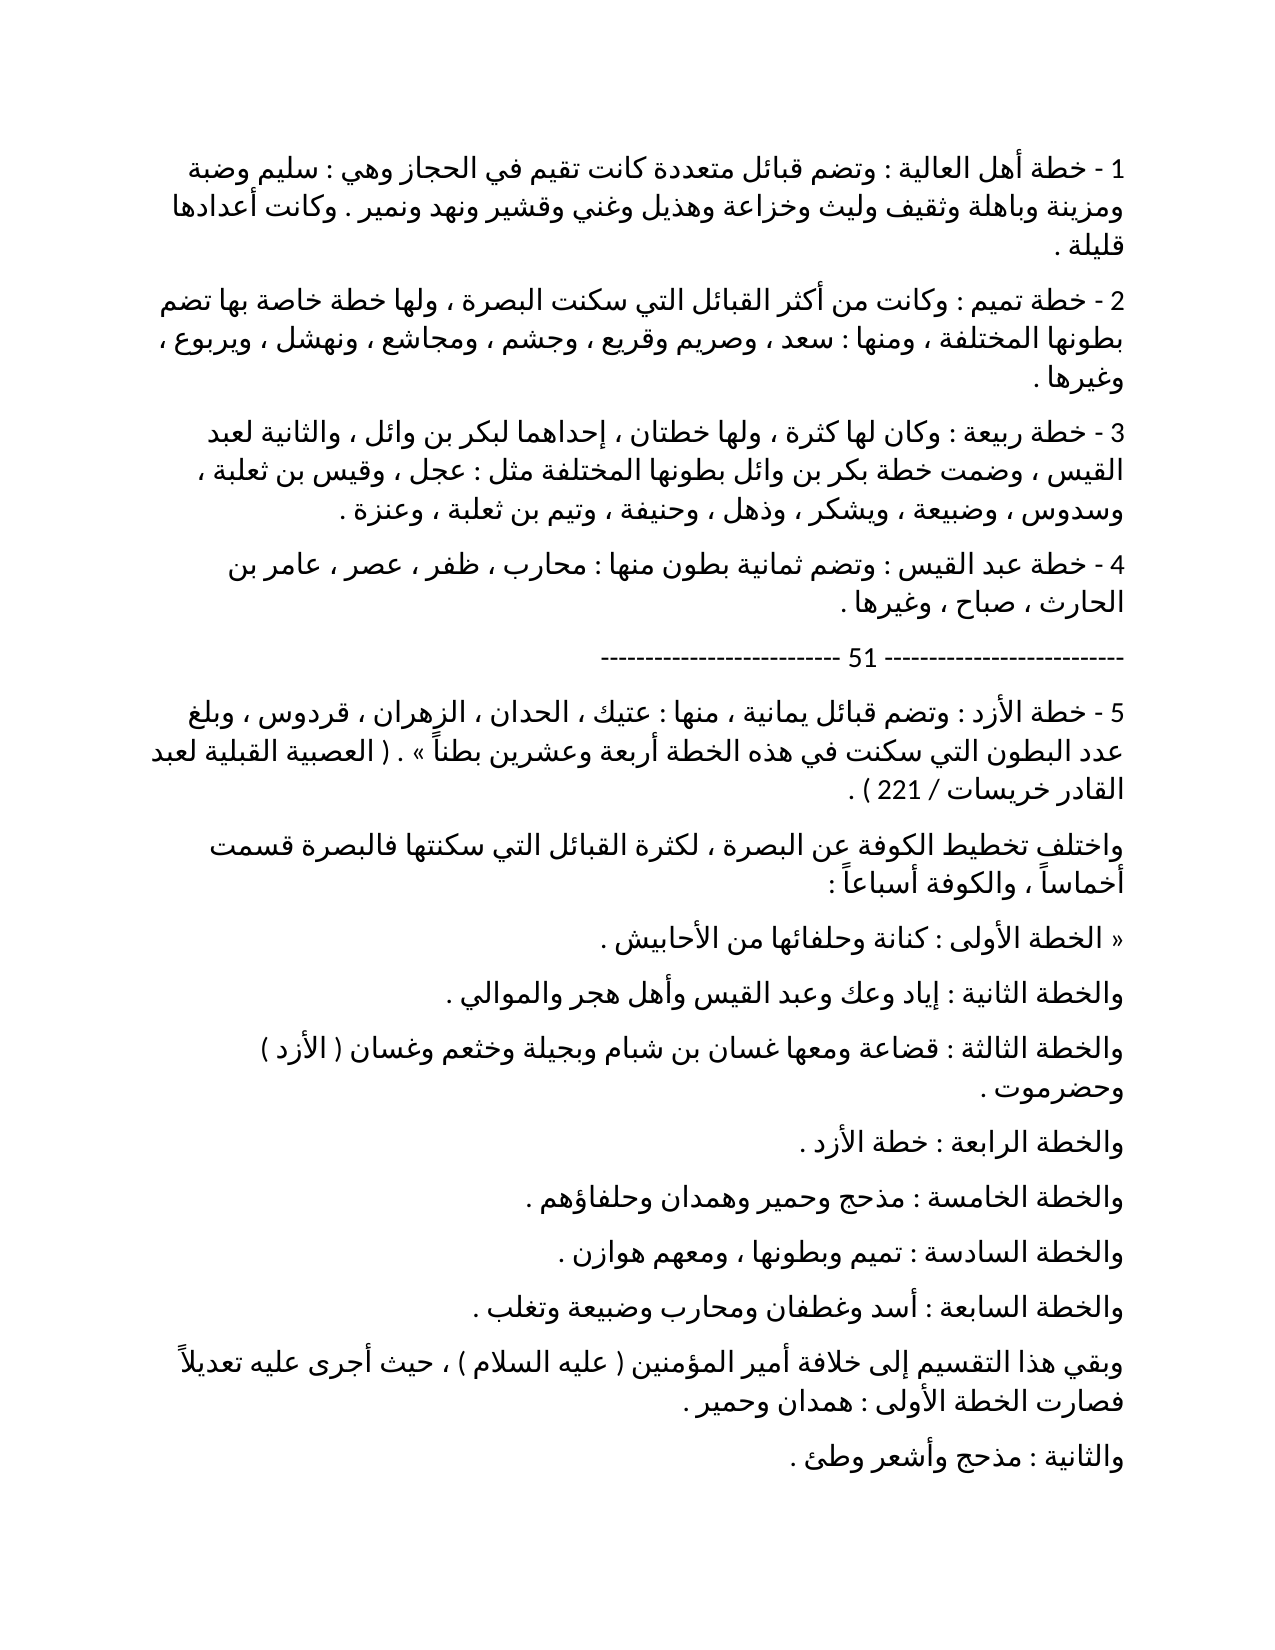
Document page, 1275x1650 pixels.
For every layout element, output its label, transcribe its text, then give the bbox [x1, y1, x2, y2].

text « الخطة الأولى : كنانة وحلفائها من الأحابيش . [150, 920, 1125, 956]
text --------------------------- 51 --------------------------- [150, 639, 1125, 675]
text والخطة السادسة : تميم وبطونها ، ومعهم هوازن . [150, 1234, 1125, 1270]
text 5 - خطة الأزد : وتضم قبائل يمانية ، منها : عتيك ، الحدان ، الزهران ، قردوس ، وبلغ عدد البطون التي سكنت في هذه الخطة أربعة وعشرين بطناً » . ( العصبية القبلية لعبد القادر خريسات / 221 ) . [150, 694, 1125, 807]
text وبقي هذا التقسيم إلى خلافة أمير المؤمنين ( عليه السلام ) ، حيث أجرى عليه تعديلاً فصارت الخطة الأولى : همدان وحمير . [150, 1344, 1125, 1418]
text والخطة الثالثة : قضاعة ومعها غسان بن شبام وبجيلة وخثعم وغسان ( الأزد ) وحضرموت . [150, 1030, 1125, 1104]
text 4 - خطة عبد القيس : وتضم ثمانية بطون منها : محارب ، ظفر ، عصر ، عامر بن الحارث ، صباح ، وغيرها . [150, 546, 1125, 620]
text والثانية : مذحج وأشعر وطئ . [150, 1438, 1125, 1473]
text 3 - خطة ربيعة : وكان لها كثرة ، ولها خطتان ، إحداهما لبكر بن وائل ، والثانية لعبد القيس ، وضمت خطة بكر بن وائل بطونها المختلفة مثل : عجل ، وقيس بن ثعلبة ، وسدوس ، وضبيعة ، ويشكر ، وذهل ، وحنيفة ، وتيم بن ثعلبة ، وعنزة . [150, 414, 1125, 526]
text 1 - خطة أهل العالية : وتضم قبائل متعددة كانت تقيم في الحجاز وهي : سليم وضبة ومزينة وباهلة وثقيف وليث وخزاعة وهذيل وغني وقشير ونهد ونمير . وكانت أعدادها قليلة . [150, 150, 1125, 262]
text والخطة السابعة : أسد وغطفان ومحارب وضبيعة وتغلب . [150, 1289, 1125, 1325]
text والخطة الثانية : إياد وعك وعبد القيس وأهل هجر والموالي . [150, 975, 1125, 1011]
text والخطة الخامسة : مذحج وحمير وهمدان وحلفاؤهم . [150, 1179, 1125, 1214]
text والخطة الرابعة : خطة الأزد . [150, 1124, 1125, 1159]
text واختلف تخطيط الكوفة عن البصرة ، لكثرة القبائل التي سكنتها فالبصرة قسمت أخماساً ، والكوفة أسباعاً : [150, 827, 1125, 901]
text 2 - خطة تميم : وكانت من أكثر القبائل التي سكنت البصرة ، ولها خطة خاصة بها تضم بطونها المختلفة ، ومنها : سعد ، وصريم وقريع ، وجشم ، ومجاشع ، ونهشل ، ويربوع ، وغيرها . [150, 282, 1125, 394]
